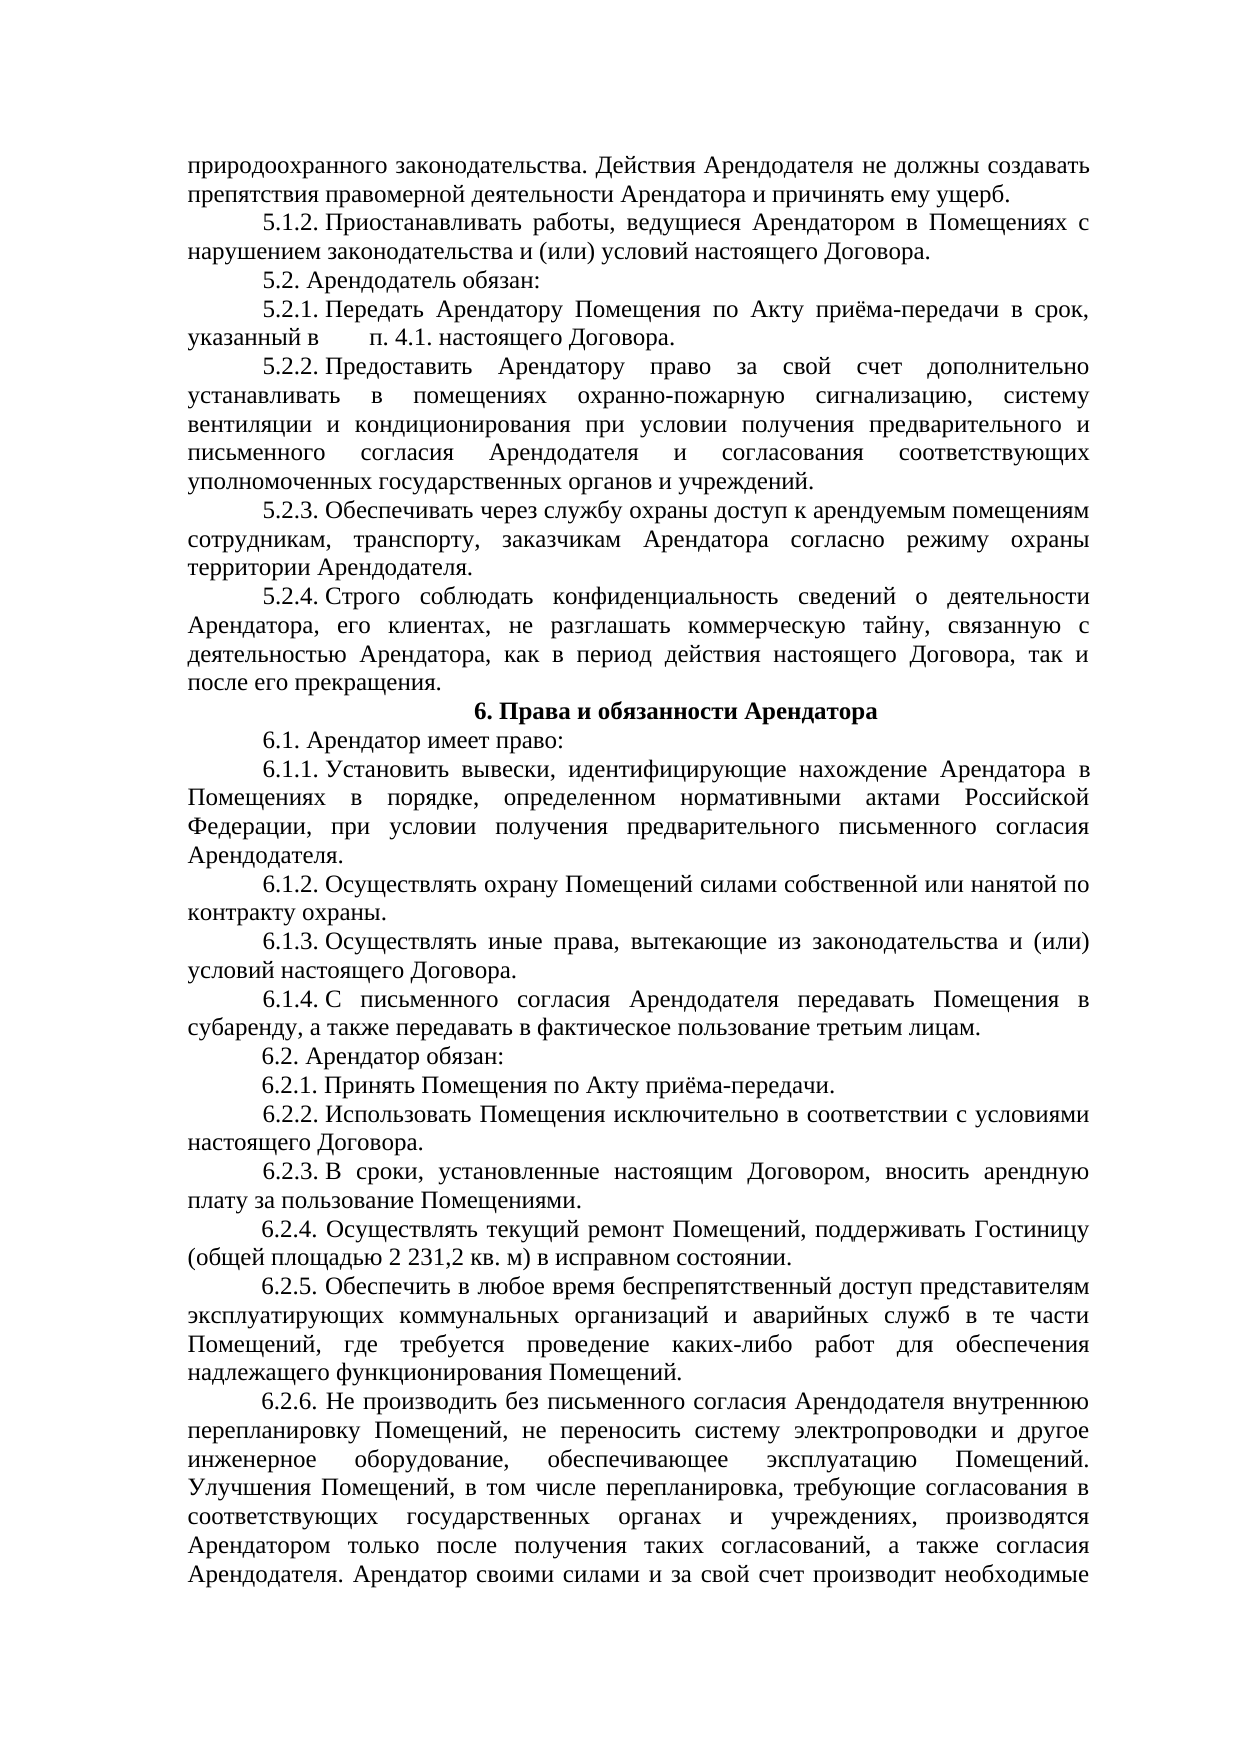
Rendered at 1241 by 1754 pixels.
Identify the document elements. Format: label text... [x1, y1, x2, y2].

text 6.2.4. Осуществлять текущий ремонт Помещений, поддерживать Гостиницу (общей площадью 2 231,2 кв. м) в исправном состоянии. [187, 1214, 1090, 1271]
list Обеспечивать через службу охраны доступ к арендуемым помещениям сотрудникам, транспорту, заказчикам Арендатора согласно режиму охраны территории Арендодателя. [187, 495, 1090, 581]
list Осуществлять иные права, вытекающие из законодательства и (или) условий настоящего Договора. [187, 926, 1090, 984]
list В сроки, установленные настоящим Договором, вносить арендную плату за пользование Помещениями. [187, 1156, 1090, 1214]
list Права и обязанности Арендатора [187, 696, 1090, 725]
list Использовать Помещения исключительно в соответствии с условиями настоящего Договора. [187, 1099, 1090, 1156]
list Установить вывески, идентифицирующие нахождение Арендатора в Помещениях в порядке, определенном нормативными актами Российской Федерации, при условии получения предварительного письменного согласия Арендодателя. [187, 754, 1090, 869]
list Передать Арендатору Помещения по Акту приёма-передачи в срок, указанный в п. 4.1. настоящего Договора. [187, 294, 1090, 351]
list Арендатор имеет право: [187, 725, 1090, 754]
list Приостанавливать работы, ведущиеся Арендатором в Помещениях с нарушением законодательства и (или) условий настоящего Договора. [187, 207, 1090, 265]
list Арендатор обязан: [187, 1041, 1090, 1070]
text 6.2.5. Обеспечить в любое время беспрепятственный доступ представителям эксплуатирующих коммунальных организаций и аварийных служб в те части Помещений, где требуется проведение каких-либо работ для обеспечения надлежащего функционирования Помещений. [187, 1271, 1090, 1386]
list Строго соблюдать конфиденциальность сведений о деятельности Арендатора, его клиентах, не разглашать коммерческую тайну, связанную с деятельностью Арендатора, как в период действия настоящего Договора, так и после его прекращения. [187, 581, 1090, 696]
list Арендодатель обязан: [187, 265, 1090, 294]
list Предоставить Арендатору право за свой счет дополнительно устанавливать в помещениях охранно-пожарную сигнализацию, систему вентиляции и кондиционирования при условии получения предварительного и письменного согласия Арендодателя и согласования соответствующих уполномоченных государственных органов и учреждений. [187, 351, 1090, 495]
list Осуществлять охрану Помещений силами собственной или нанятой по контракту охраны. [187, 869, 1090, 926]
list С письменного согласия Арендодателя передавать Помещения в субаренду, а также передавать в фактическое пользование третьим лицам. [187, 984, 1090, 1041]
list Принять Помещения по Акту приёма-передачи. [187, 1070, 1090, 1099]
